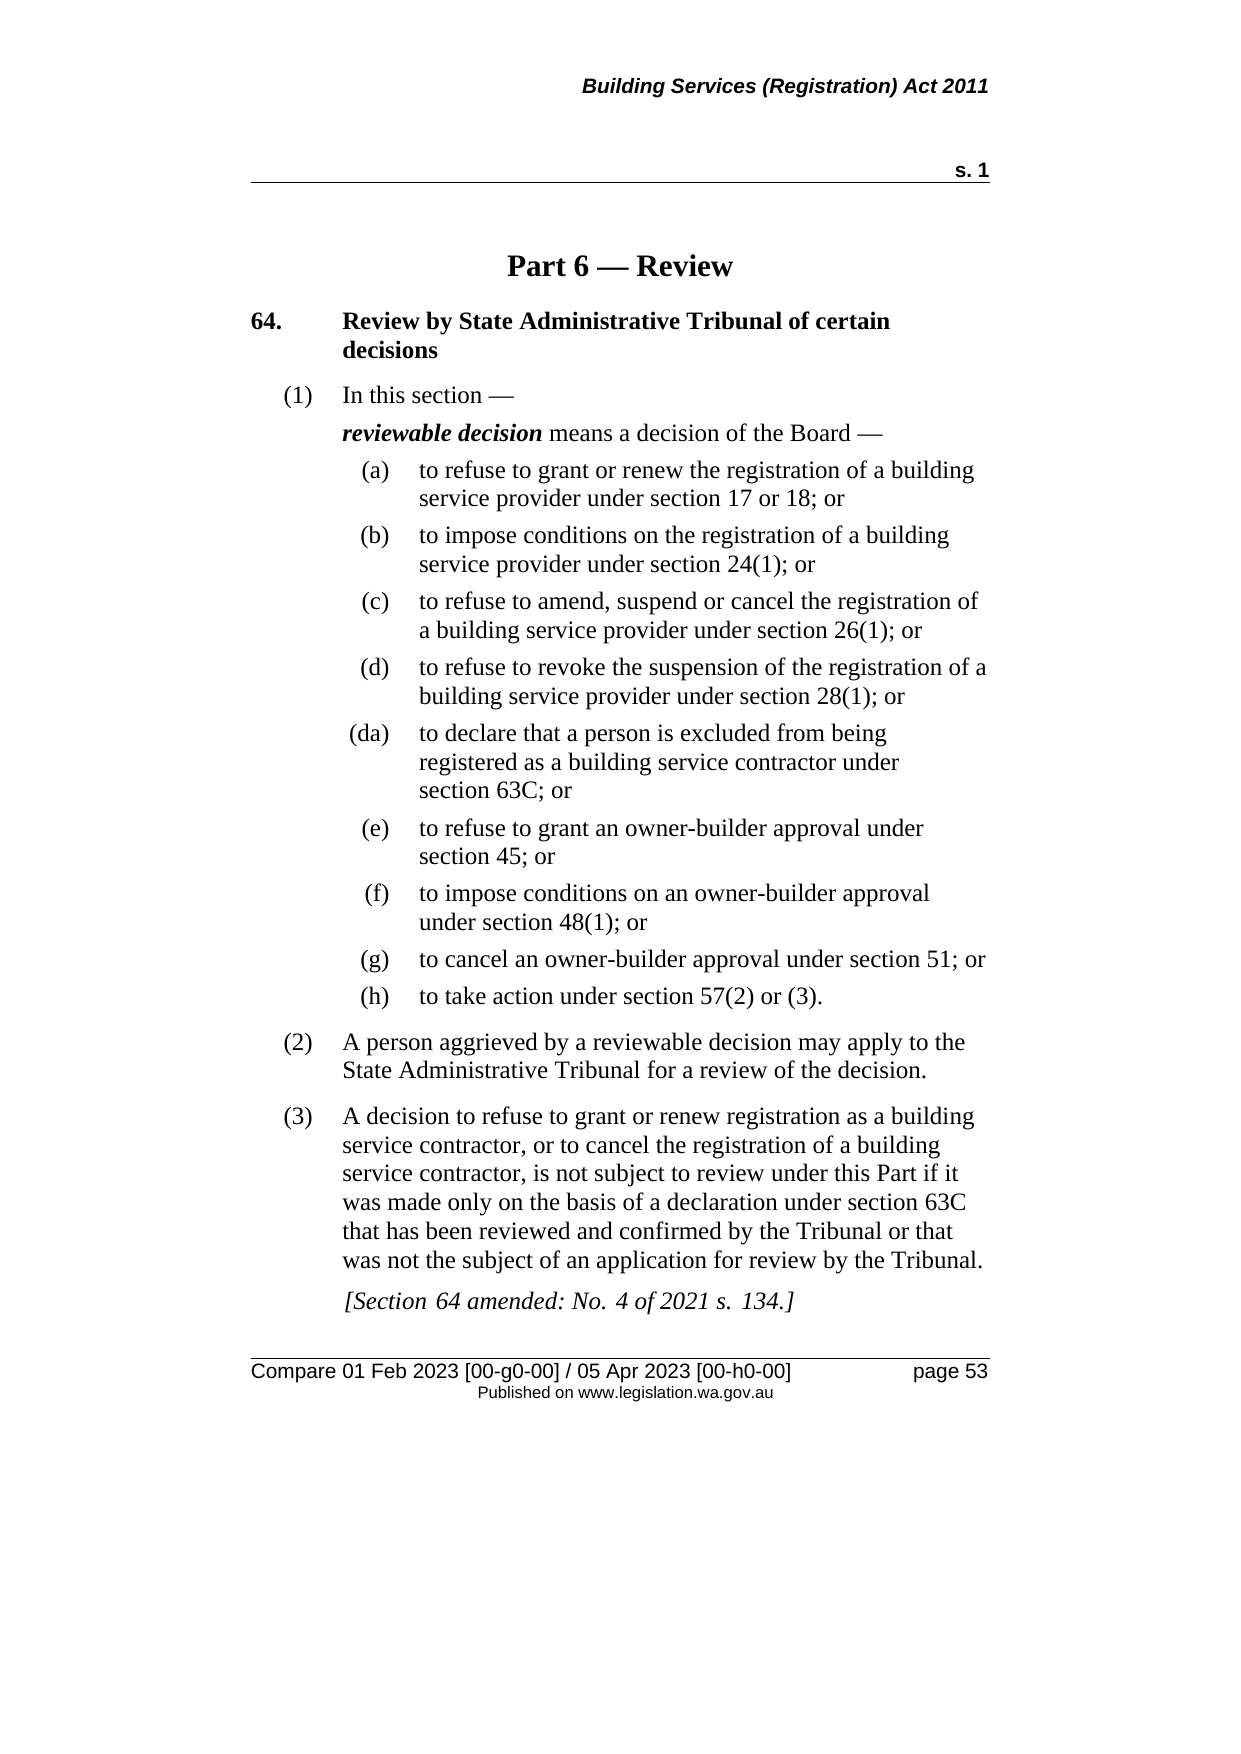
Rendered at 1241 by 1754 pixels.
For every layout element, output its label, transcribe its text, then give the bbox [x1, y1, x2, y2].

text (c) to refuse to amend, suspend or cancel the registration of a building service provider under section 26(1); or [251, 586, 990, 644]
text (e) to refuse to grant an owner-builder approval under section 45; or [251, 813, 990, 870]
text (f) to impose conditions on an owner-builder approval under section 48(1); or [251, 878, 990, 936]
text (3) A decision to refuse to grant or renew registration as a building service contractor, or to cancel the registration of a building service contractor, is not subject to review under this Part if it was made only on the basis of a declaration under section 63C that has been reviewed and confirmed by the Tribunal or that was not the subject of an application for review by the Tribunal. [251, 1101, 990, 1273]
text [Section 64 amended: No. 4 of 2021 s. 134.] [251, 1286, 990, 1315]
text (d) to refuse to revoke the suspension of the registration of a building service provider under section 28(1); or [251, 652, 990, 710]
text (1) In this section — [251, 381, 990, 409]
subtitle 64. Review by State Administrative Tribunal of certain decisions [251, 306, 990, 364]
text (2) A person aggrieved by a reviewable decision may apply to the State Administrative Tribunal for a review of the decision. [251, 1027, 990, 1084]
text (b) to impose conditions on the registration of a building service provider under section 24(1); or [251, 521, 990, 578]
text (da) to declare that a person is excluded from being registered as a building service contractor under section 63C; or [251, 718, 990, 804]
text (a) to refuse to grant or renew the registration of a building service provider under section 17 or 18; or [251, 455, 990, 512]
text reviewable decision means a decision of the Board — [251, 418, 990, 446]
subtitle Part 6 — Review [251, 247, 990, 283]
text (g) to cancel an owner-builder approval under section 51; or [251, 944, 990, 973]
text (h) to take action under section 57(2) or (3). [251, 981, 990, 1010]
